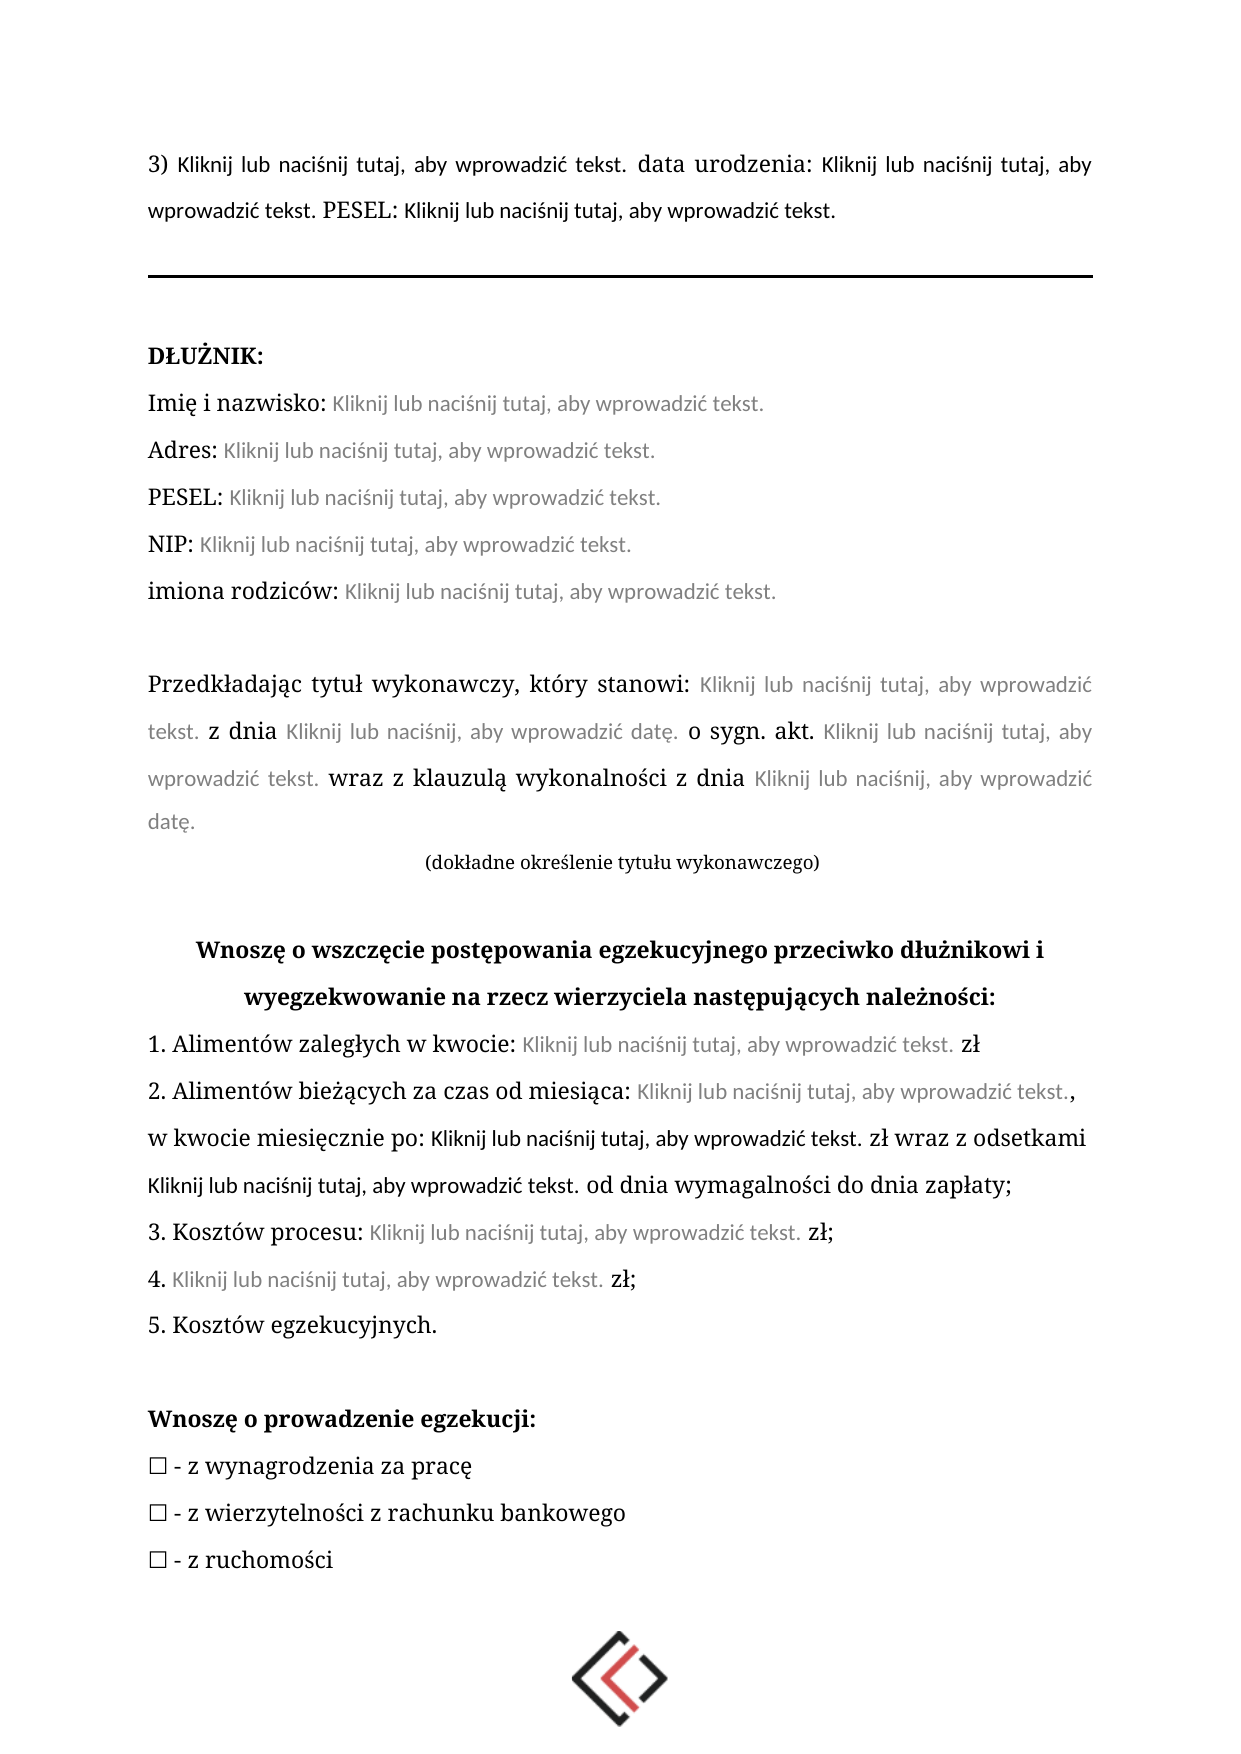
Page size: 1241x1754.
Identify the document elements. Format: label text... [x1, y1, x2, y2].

list 2. Alimentów bieżących za czas od miesiąca: , w kwocie miesięcznie po: zł wraz z odsetkami od dnia wymagalności do dnia zapłaty; 3. Kosztów procesu: zł; 4. zł; 5. Kosztów egzekucyjnych. [148, 1075, 1093, 1341]
text (dokładne określenie tytułu wykonawczego) [148, 849, 1093, 875]
text NIP: [148, 528, 1093, 559]
text Imię i nazwisko: [148, 387, 1093, 418]
text PESEL: [148, 481, 1093, 512]
text - z ruchomości [148, 1544, 1093, 1575]
text Wnoszę o wszczęcie postępowania egzekucyjnego przeciwko dłużnikowi i wyegzekwowanie na rzecz wierzyciela następujących należności: [148, 934, 1093, 1013]
list 1. Alimentów zaległych w kwocie: zł [148, 1028, 1093, 1059]
text DŁUŻNIK: [148, 340, 1093, 372]
text Wnoszę o prowadzenie egzekucji: [148, 1403, 1093, 1434]
text 3) data urodzenia: PESEL: [148, 148, 1093, 226]
text - z wierzytelności z rachunku bankowego [148, 1497, 1093, 1528]
picture [571, 1631, 669, 1727]
text Adres: [148, 434, 1093, 465]
text - z wynagrodzenia za pracę [148, 1450, 1093, 1481]
text Przedkładając tytuł wykonawczy, który stanowi: z dnia o sygn. akt. wraz z klauzulą wykonalności z dnia [148, 668, 1093, 835]
text imiona rodziców: [148, 575, 1093, 606]
